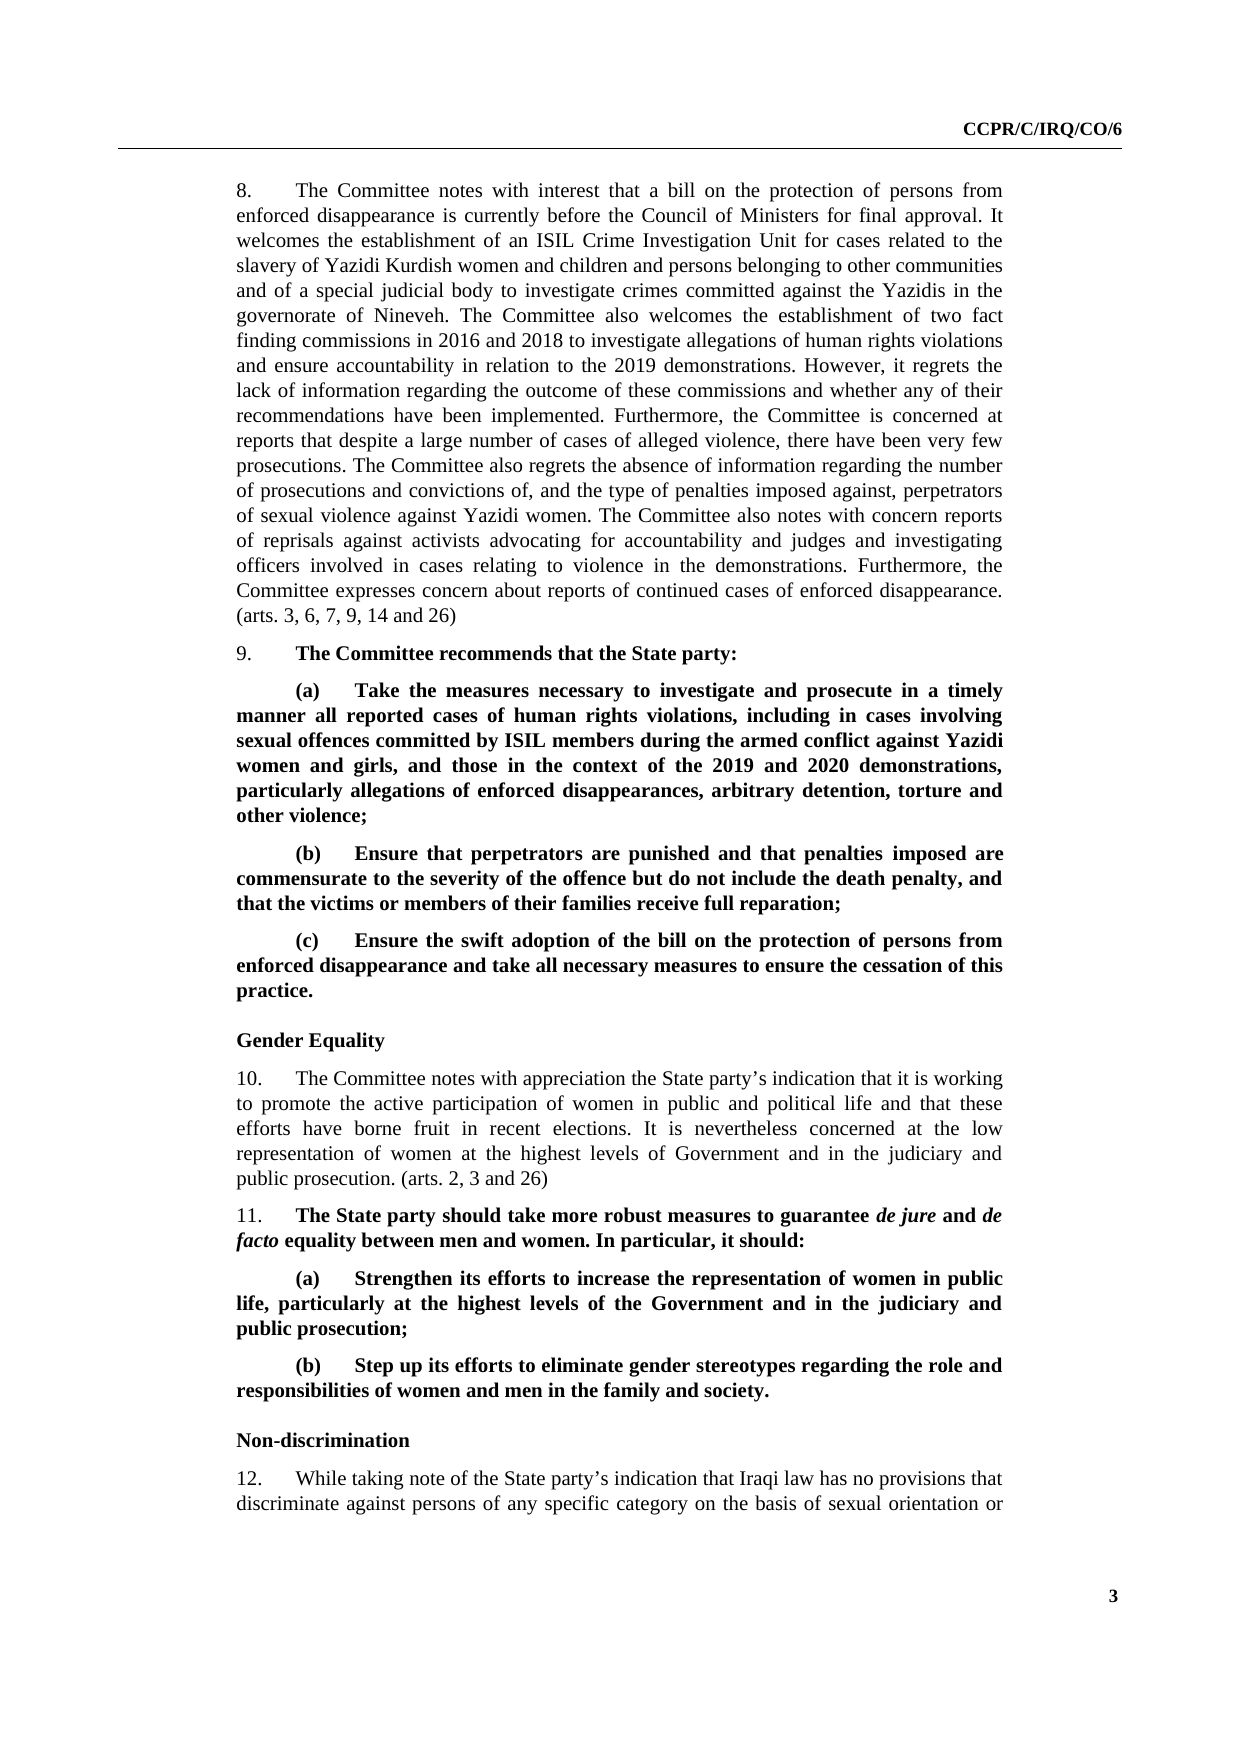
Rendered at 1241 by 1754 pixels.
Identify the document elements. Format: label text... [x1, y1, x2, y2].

text 8. The Committee notes with interest that a bill on the protection of persons from enforced disappearance is currently before the Council of Ministers for final approval. It welcomes the establishment of an ISIL Crime Investigation Unit for cases related to the slavery of Yazidi Kurdish women and children and persons belonging to other communities and of a special judicial body to investigate crimes committed against the Yazidis in the governorate of Nineveh. The Committee also welcomes the establishment of two fact finding commissions in 2016 and 2018 to investigate allegations of human rights violations and ensure accountability in relation to the 2019 demonstrations. However, it regrets the lack of information regarding the outcome of these commissions and whether any of their recommendations have been implemented. Furthermore, the Committee is concerned at reports that despite a large number of cases of alleged violence, there have been very few prosecutions. The Committee also regrets the absence of information regarding the number of prosecutions and convictions of, and the type of penalties imposed against, perpetrators of sexual violence against Yazidi women. The Committee also notes with concern reports of reprisals against activists advocating for accountability and judges and investigating officers involved in cases relating to violence in the demonstrations. Furthermore, the Committee expresses concern about reports of continued cases of enforced disappearance. (arts. 3, 6, 7, 9, 14 and 26) [236, 177, 1004, 627]
text (b) Step up its efforts to eliminate gender stereotypes regarding the role and responsibilities of women and men in the family and society. [236, 1352, 1004, 1402]
text Gender Equality [236, 1027, 1004, 1052]
text (b) Ensure that perpetrators are punished and that penalties imposed are commensurate to the severity of the offence but do not include the death penalty, and that the victims or members of their families receive full reparation; [236, 840, 1004, 915]
text 10. The Committee notes with appreciation the State party’s indication that it is working to promote the active participation of women in public and political life and that these efforts have borne fruit in recent elections. It is nevertheless concerned at the low representation of women at the highest levels of Government and in the judiciary and public prosecution. (arts. 2, 3 and 26) [236, 1065, 1004, 1190]
text 9. The Committee recommends that the State party: [236, 640, 1004, 665]
text (a) Take the measures necessary to investigate and prosecute in a timely manner all reported cases of human rights violations, including in cases involving sexual offences committed by ISIL members during the armed conflict against Yazidi women and girls, and those in the context of the 2019 and 2020 demonstrations, particularly allegations of enforced disappearances, arbitrary detention, torture and other violence; [236, 677, 1004, 827]
text (a) Strengthen its efforts to increase the representation of women in public life, particularly at the highest levels of the Government and in the judiciary and public prosecution; [236, 1265, 1004, 1340]
text Non-discrimination [236, 1427, 1004, 1452]
text 11. The State party should take more robust measures to guarantee de jure and de facto equality between men and women. In particular, it should: [236, 1202, 1004, 1252]
text (c) Ensure the swift adoption of the bill on the protection of persons from enforced disappearance and take all necessary measures to ensure the cessation of this practice. [236, 927, 1004, 1002]
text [236, 1465, 1004, 1515]
